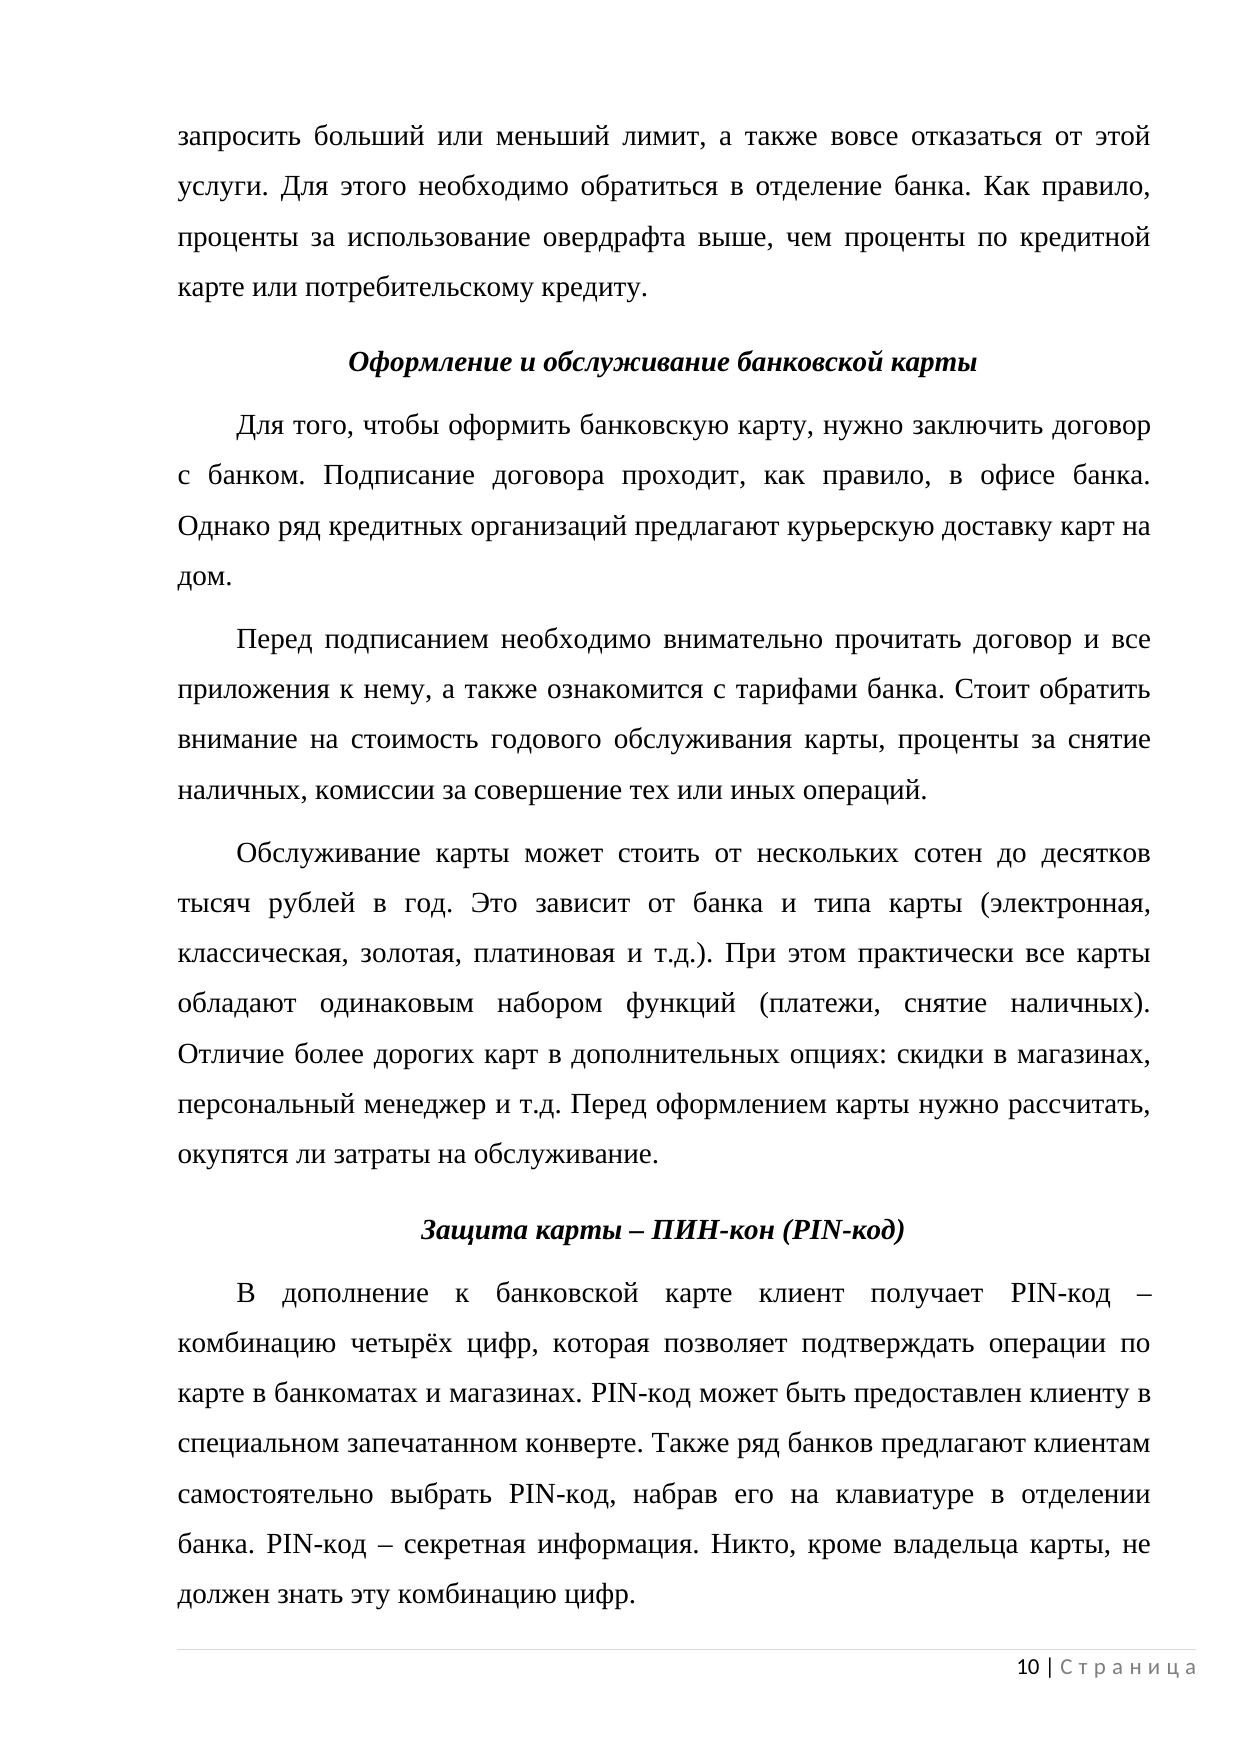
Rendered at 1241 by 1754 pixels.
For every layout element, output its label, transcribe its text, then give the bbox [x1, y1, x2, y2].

text Защита карты – ПИН-кон (PIN-код) [177, 1212, 1152, 1245]
text Обслуживание карты может стоить от нескольких сотен до десятков тысяч рублей в год. Это зависит от банка и типа карты (электронная, классическая, золотая, платиновая и т.д.). При этом практически все карты обладают одинаковым набором функций (платежи, снятие наличных). Отличие более дорогих карт в дополнительных опциях: скидки в магазинах, персональный менеджер и т.д. Перед оформлением карты нужно рассчитать, окупятся ли затраты на обслуживание. [177, 835, 1152, 1170]
text Для того, чтобы оформить банковскую карту, нужно заключить договор с банком. Подписание договора проходит, как правило, в офисе банка. Однако ряд кредитных организаций предлагают курьерскую доставку карт на дом. [177, 407, 1152, 592]
text В дополнение к банковской карте клиент получает PIN-код –комбинацию четырёх цифр, которая позволяет подтверждать операции по карте в банкоматах и магазинах. PIN-код может быть предоставлен клиенту в специальном запечатанном конверте. Также ряд банков предлагают клиентам самостоятельно выбрать PIN-код, набрав его на клавиатуре в отделении банка. PIN-код – секретная информация. Никто, кроме владельца карты, не должен знать эту комбинацию цифр. [177, 1275, 1152, 1610]
text Перед подписанием необходимо внимательно прочитать договор и все приложения к нему, а также ознакомится с тарифами банка. Стоит обратить внимание на стоимость годового обслуживания карты, проценты за снятие наличных, комиссии за совершение тех или иных операций. [177, 621, 1152, 805]
text Оформление и обслуживание банковской карты [177, 344, 1152, 378]
